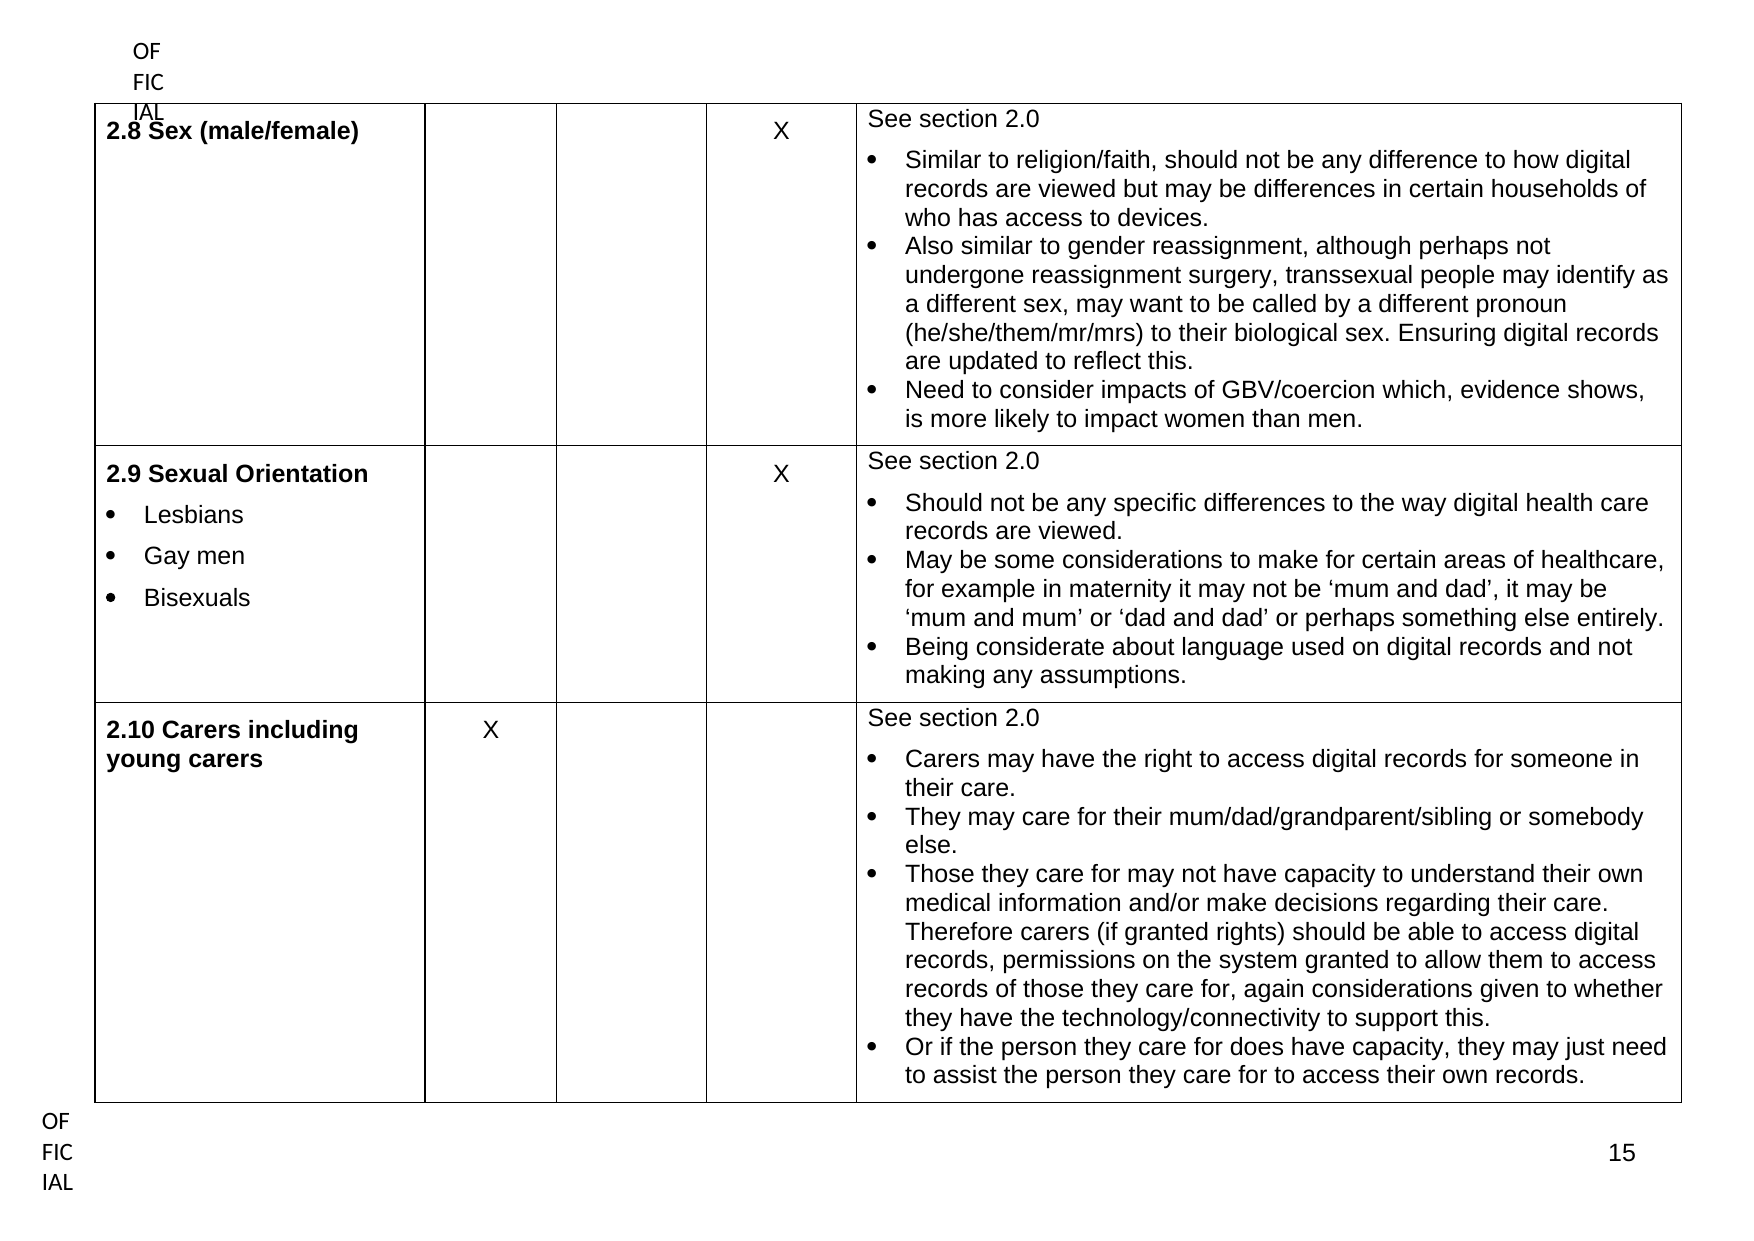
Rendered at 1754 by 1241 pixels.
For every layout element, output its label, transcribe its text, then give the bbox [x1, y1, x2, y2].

table_cell 2.8 Sex (male/female) [96, 104, 424, 445]
table_cell [557, 703, 706, 1102]
table_cell [426, 446, 556, 702]
table_cell See section 2.0 Similar to religion/faith, should not be any difference to how digital records are viewed but may be differences in certain households of who has access to devices. Also similar to gender reassignment, although perhaps not undergone reassignment surgery, transsexual people may identify as a different sex, may want to be called by a different pronoun (he/she/them/mr/mrs) to their biological sex. Ensuring digital records are updated to reflect this. Need to consider impacts of GBV/coercion which, evidence shows, is more likely to impact women than men. [857, 104, 1681, 445]
table_cell 2.9 Sexual Orientation Lesbians Gay men Bisexuals [96, 446, 424, 702]
table_cell [557, 104, 706, 445]
table_cell See section 2.0 Carers may have the right to access digital records for someone in their care. They may care for their mum/dad/grandparent/sibling or somebody else. Those they care for may not have capacity to understand their own medical information and/or make decisions regarding their care. Therefore carers (if granted rights) should be able to access digital records, permissions on the system granted to allow them to access records of those they care for, again considerations given to whether they have the technology/connectivity to support this. Or if the person they care for does have capacity, they may just need to assist the person they care for to access their own records. [857, 703, 1681, 1102]
table_cell [557, 446, 706, 702]
table_cell See section 2.0 Should not be any specific differences to the way digital health care records are viewed. May be some considerations to make for certain areas of healthcare, for example in maternity it may not be ‘mum and dad’, it may be ‘mum and mum’ or ‘dad and dad’ or perhaps something else entirely. Being considerate about language used on digital records and not making any assumptions. [857, 446, 1681, 702]
table_cell X [426, 703, 556, 1102]
table_cell 2.10 Carers including young carers [96, 703, 424, 1102]
table_cell X [707, 446, 856, 702]
table_cell [707, 703, 856, 1102]
table_cell X [707, 104, 856, 445]
table_cell [426, 104, 556, 445]
